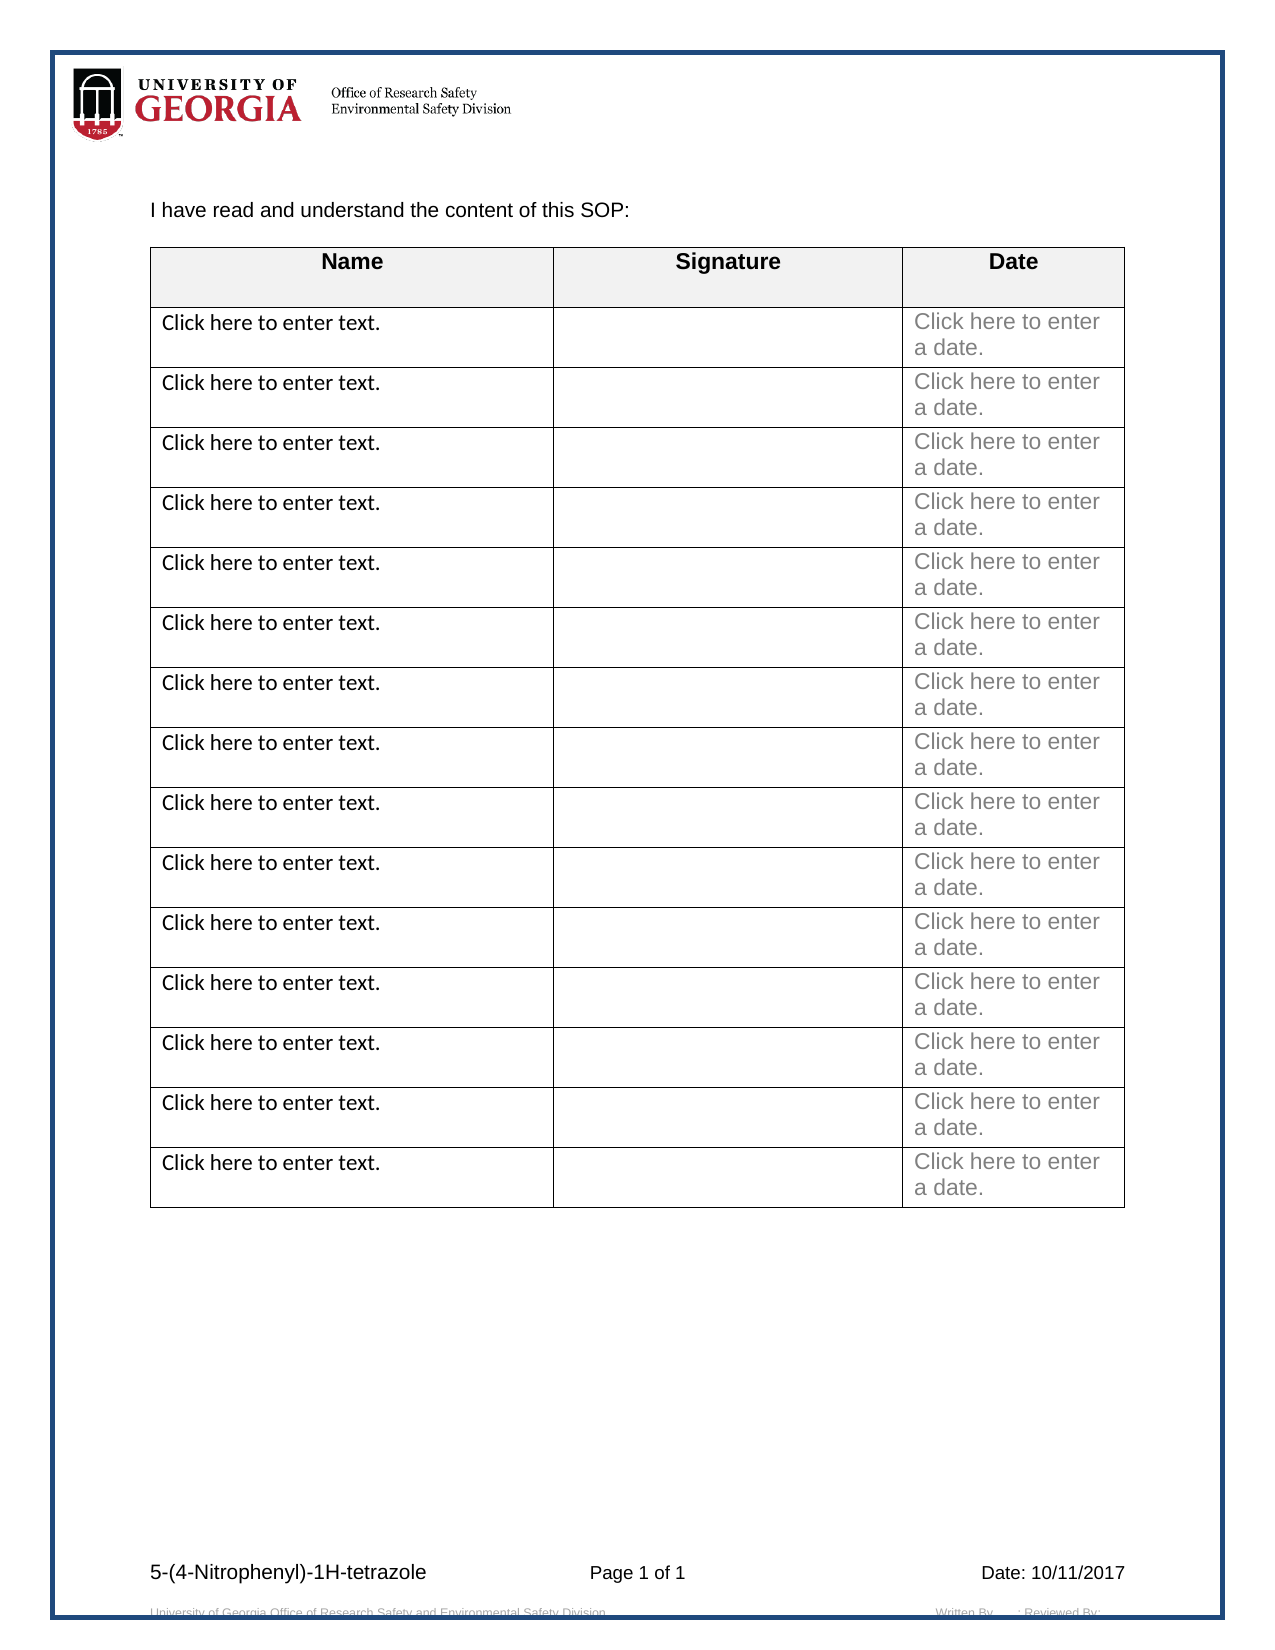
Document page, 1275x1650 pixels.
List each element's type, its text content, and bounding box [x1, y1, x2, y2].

table_header Date [903, 248, 1124, 307]
picture [71, 66, 531, 142]
table_cell [554, 608, 902, 667]
table_cell [554, 1088, 902, 1147]
table_cell [554, 368, 902, 427]
table_cell [554, 848, 902, 907]
table_cell [554, 908, 902, 967]
table_cell [554, 968, 902, 1027]
table_cell [554, 668, 902, 727]
table_cell [554, 1028, 902, 1087]
table_header Signature [554, 248, 902, 307]
table_cell [554, 308, 902, 367]
text I have read and understand the content of this SOP: [150, 198, 1125, 222]
table_cell [554, 728, 902, 787]
table_cell [554, 1148, 902, 1207]
table_header Name [151, 248, 553, 307]
table_cell [554, 428, 902, 487]
table_cell [554, 548, 902, 607]
table_cell [554, 788, 902, 847]
table_cell [554, 488, 902, 547]
